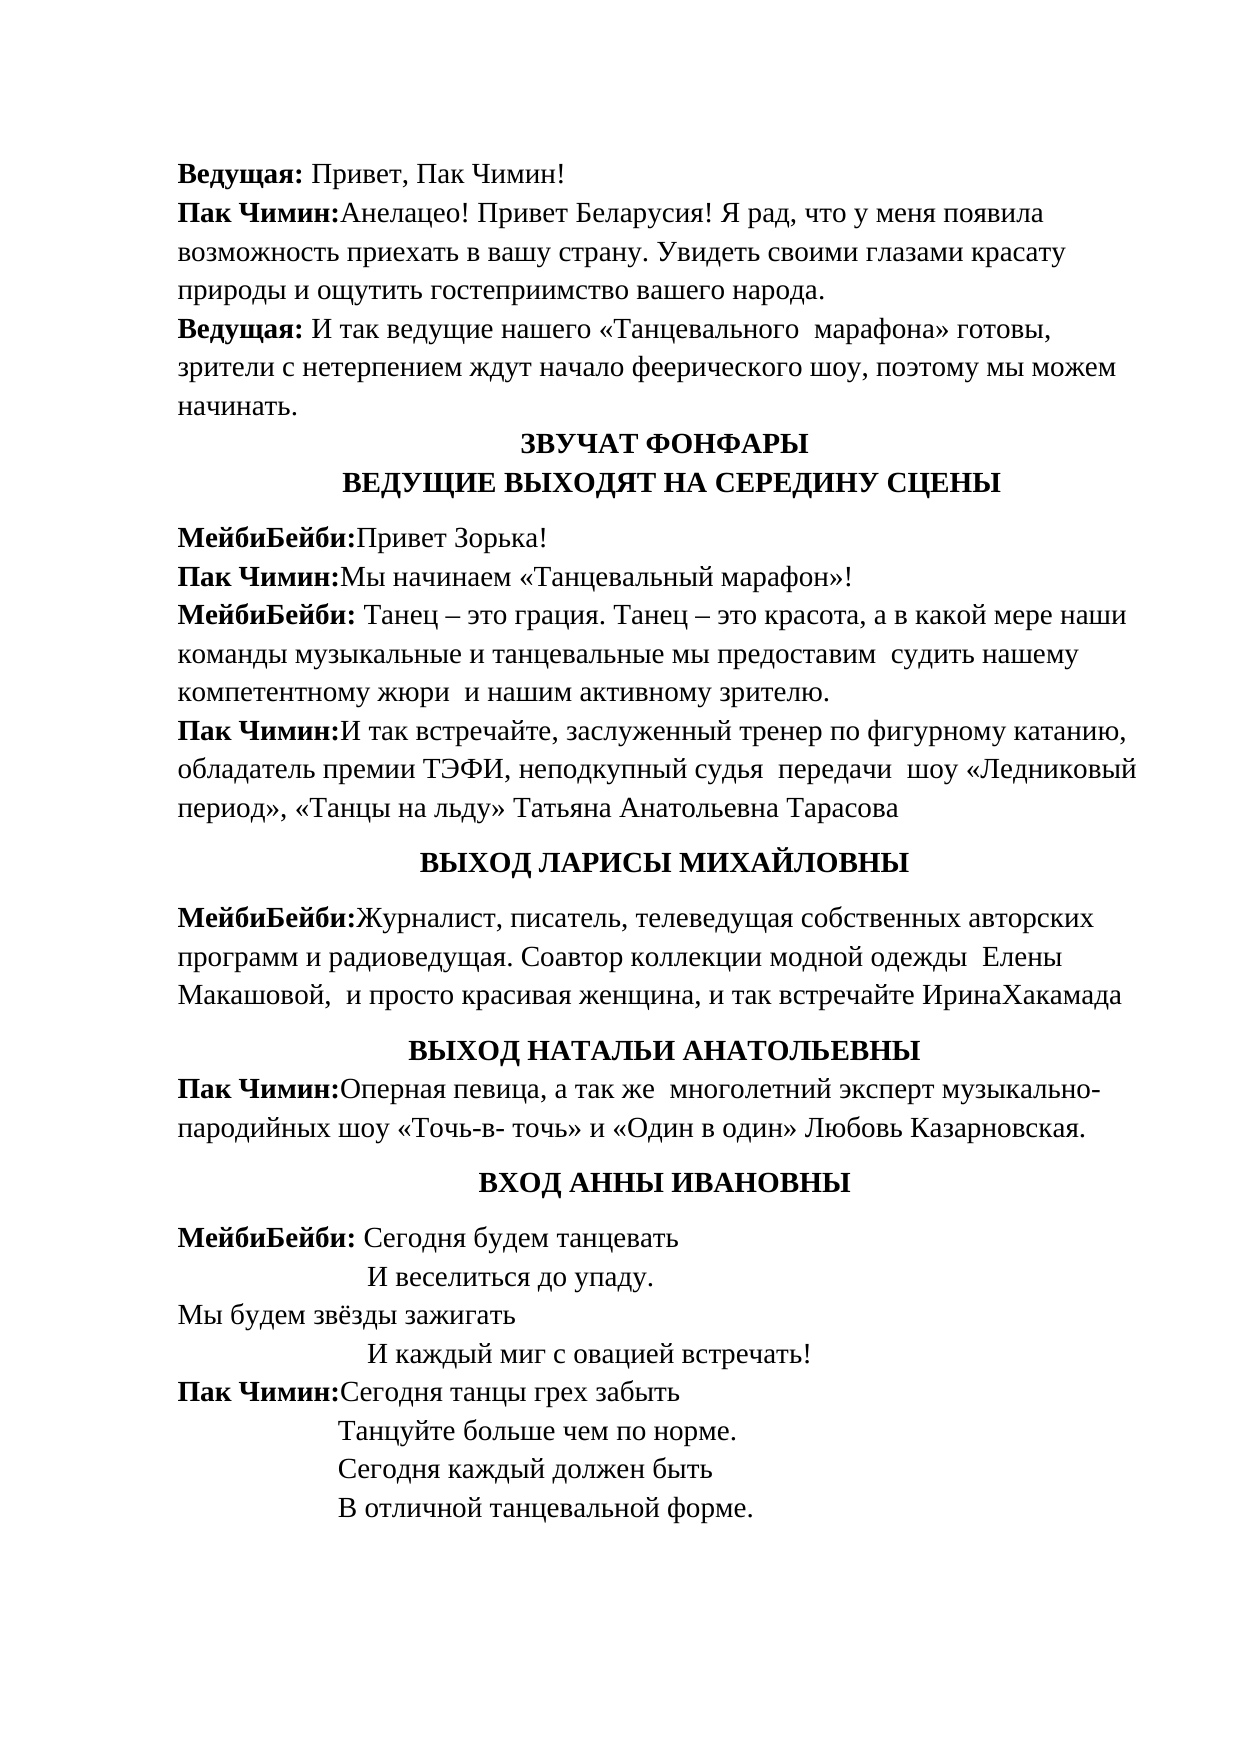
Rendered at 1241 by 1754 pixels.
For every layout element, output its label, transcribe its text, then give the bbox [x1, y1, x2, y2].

text МейбиБейби:Привет Зорька! [177, 520, 1152, 554]
text ВЕДУЩИЕ ВЫХОДЯТ НА СЕРЕДИНУ СЦЕНЫ [177, 465, 1152, 498]
text МейбиБейби: Сегодня будем танцевать [177, 1220, 1152, 1254]
text ЗВУЧАТ ФОНФАРЫ [177, 426, 1152, 460]
text МейбиБейби:Журналист, писатель, телеведущая собственных авторских программ и радиоведущая. Соавтор коллекции модной одежды Елены Макашовой, и просто красивая женщина, и так встречайте ИринаХакамада [177, 900, 1152, 1011]
text Мы будем звёзды зажигать [177, 1297, 1152, 1331]
text Ведущая: Привет, Пак Чимин! [177, 157, 1152, 190]
text ВЫХОД ЛАРИСЫ МИХАЙЛОВНЫ [177, 845, 1152, 879]
text Пак Чимин:Сегодня танцы грех забыть [177, 1374, 1152, 1408]
text Пак Чимин:Оперная певица, а так же многолетний эксперт музыкально-пародийных шоу «Точь-в- точь» и «Один в один» Любовь Казарновская. [177, 1071, 1152, 1143]
text Пак Чимин:Анелацео! Привет Беларусия! Я рад, что у меня появила возможность приехать в вашу страну. Увидеть своими глазами красату природы и ощутить гостеприимство вашего народа. [177, 195, 1152, 306]
text В отличной танцевальной форме. [177, 1490, 1152, 1523]
text ВЫХОД НАТАЛЬИ АНАТОЛЬЕВНЫ [177, 1033, 1152, 1066]
text Ведущая: И так ведущие нашего «Танцевального марафона» готовы, зрители с нетерпением ждут начало феерического шоу, поэтому мы можем начинать. [177, 311, 1152, 421]
text ВХОД АННЫ ИВАНОВНЫ [177, 1165, 1152, 1198]
text МейбиБейби: Танец – это грация. Танец – это красота, а в какой мере наши команды музыкальные и танцевальные мы предоставим судить нашему компетентному жюри и нашим активному зрителю. [177, 597, 1152, 708]
text Пак Чимин:И так встречайте, заслуженный тренер по фигурному катанию, обладатель премии ТЭФИ, неподкупный судья передачи шоу «Ледниковый период», «Танцы на льду» Татьяна Анатольевна Тарасова [177, 713, 1152, 823]
text И каждый миг с овацией встречать! [177, 1336, 1152, 1369]
text Сегодня каждый должен быть [177, 1451, 1152, 1485]
text И веселиться до упаду. [177, 1259, 1152, 1292]
text Пак Чимин:Мы начинаем «Танцевальный марафон»! [177, 559, 1152, 592]
text Танцуйте больше чем по норме. [177, 1413, 1152, 1446]
